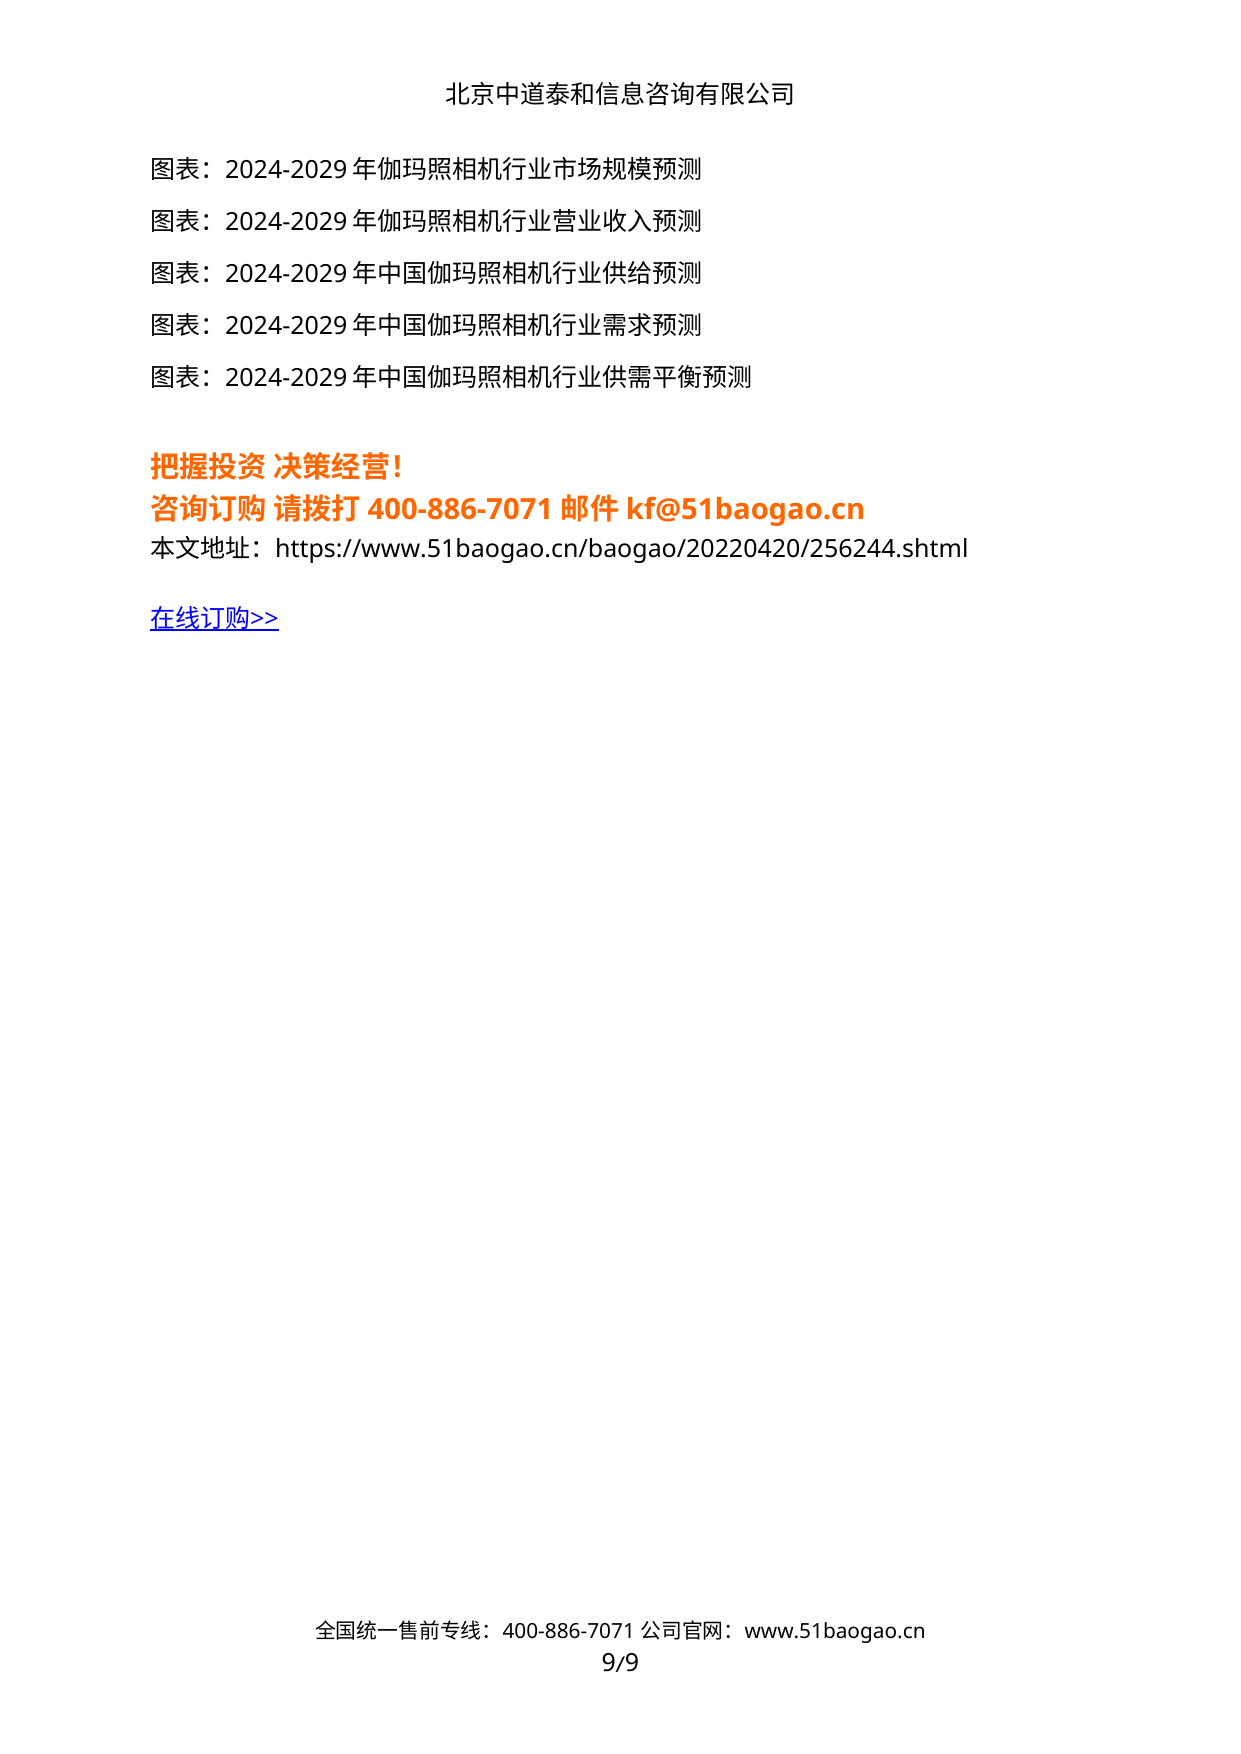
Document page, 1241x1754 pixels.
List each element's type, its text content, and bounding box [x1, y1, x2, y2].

text 图表：2024-2029年中国伽玛照相机行业供给预测 [150, 254, 1090, 290]
text 图表：2024-2029年伽玛照相机行业市场规模预测 [150, 150, 1090, 186]
text 图表：2024-2029年中国伽玛照相机行业需求预测 [150, 306, 1090, 342]
text 图表：2024-2029年伽玛照相机行业营业收入预测 [150, 202, 1090, 238]
text 在线订购>> [150, 564, 1090, 635]
text 图表：2024-2029年中国伽玛照相机行业供需平衡预测 [150, 357, 1090, 394]
text 把握投资 决策经营！咨询订购 请拨打 400-886-7071 邮件 kf@51baogao.cn本文地址：https://www.51baogao.cn/baogao/20220420/256244.shtml [150, 409, 1090, 564]
